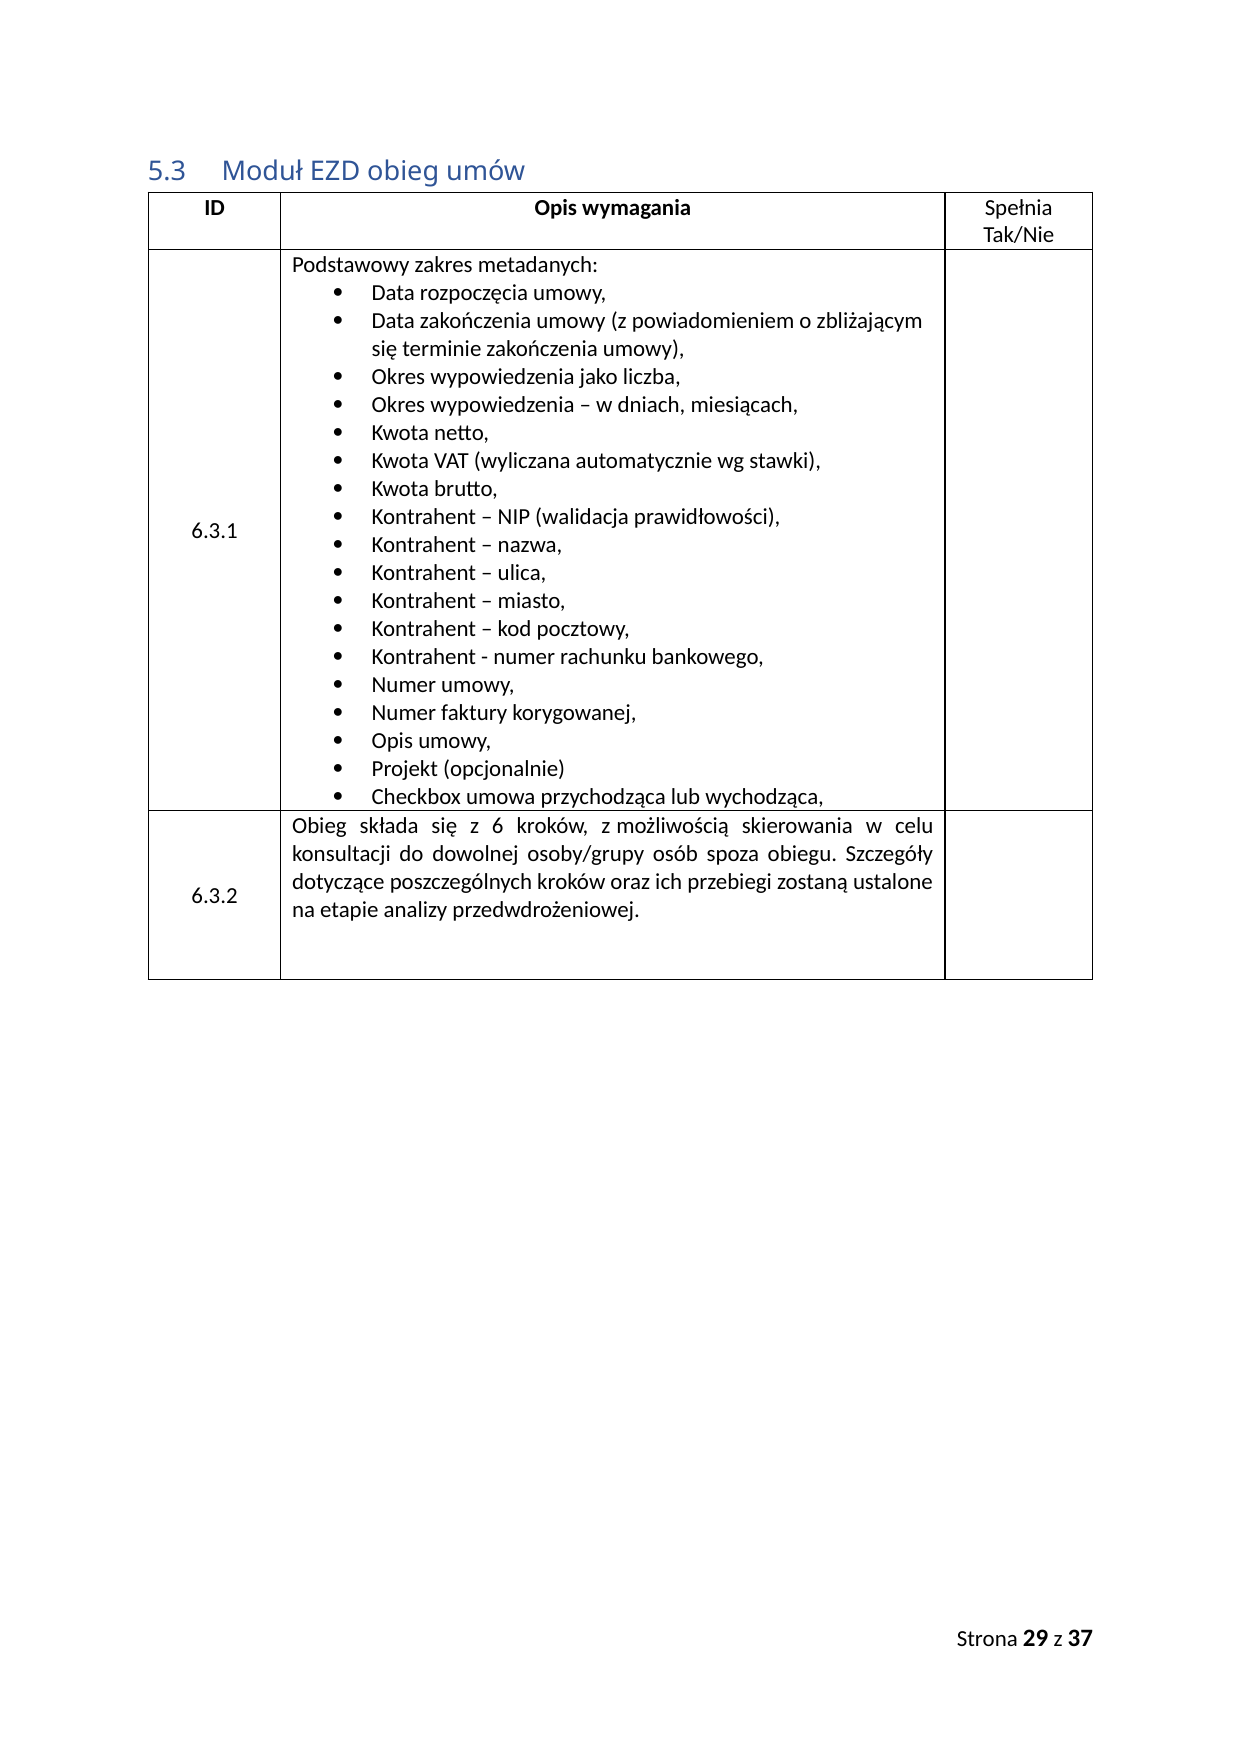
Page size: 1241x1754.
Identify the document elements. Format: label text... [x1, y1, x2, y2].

table_header Spełnia Tak/Nie [946, 193, 1092, 249]
table_cell [946, 811, 1092, 979]
table_cell Podstawowy zakres metadanych: Data rozpoczęcia umowy, Data zakończenia umowy (z powiadomieniem o zbliżającym się terminie zakończenia umowy), Okres wypowiedzenia jako liczba, Okres wypowiedzenia – w dniach, miesiącach, Kwota netto, Kwota VAT (wyliczana automatycznie wg stawki), Kwota brutto, Kontrahent – NIP (walidacja prawidłowości), Kontrahent – nazwa, Kontrahent – ulica, Kontrahent – miasto, Kontrahent – kod pocztowy, Kontrahent - numer rachunku bankowego, Numer umowy, Numer faktury korygowanej, Opis umowy, Projekt (opcjonalnie) Checkbox umowa przychodząca lub wychodząca, [281, 250, 944, 810]
table_cell [946, 250, 1092, 810]
table_cell 6.3.1 [149, 250, 280, 810]
subtitle Moduł EZD obieg umów [148, 152, 1093, 189]
table_header Opis wymagania [281, 193, 944, 249]
table_header ID [149, 193, 280, 249]
table_cell 6.3.2 [149, 811, 280, 979]
table_cell Obieg składa się z 6 kroków, z możliwością skierowania w celu konsultacji do dowolnej osoby/grupy osób spoza obiegu. Szczegóły dotyczące poszczególnych kroków oraz ich przebiegi zostaną ustalone na etapie analizy przedwdrożeniowej. [281, 811, 944, 979]
